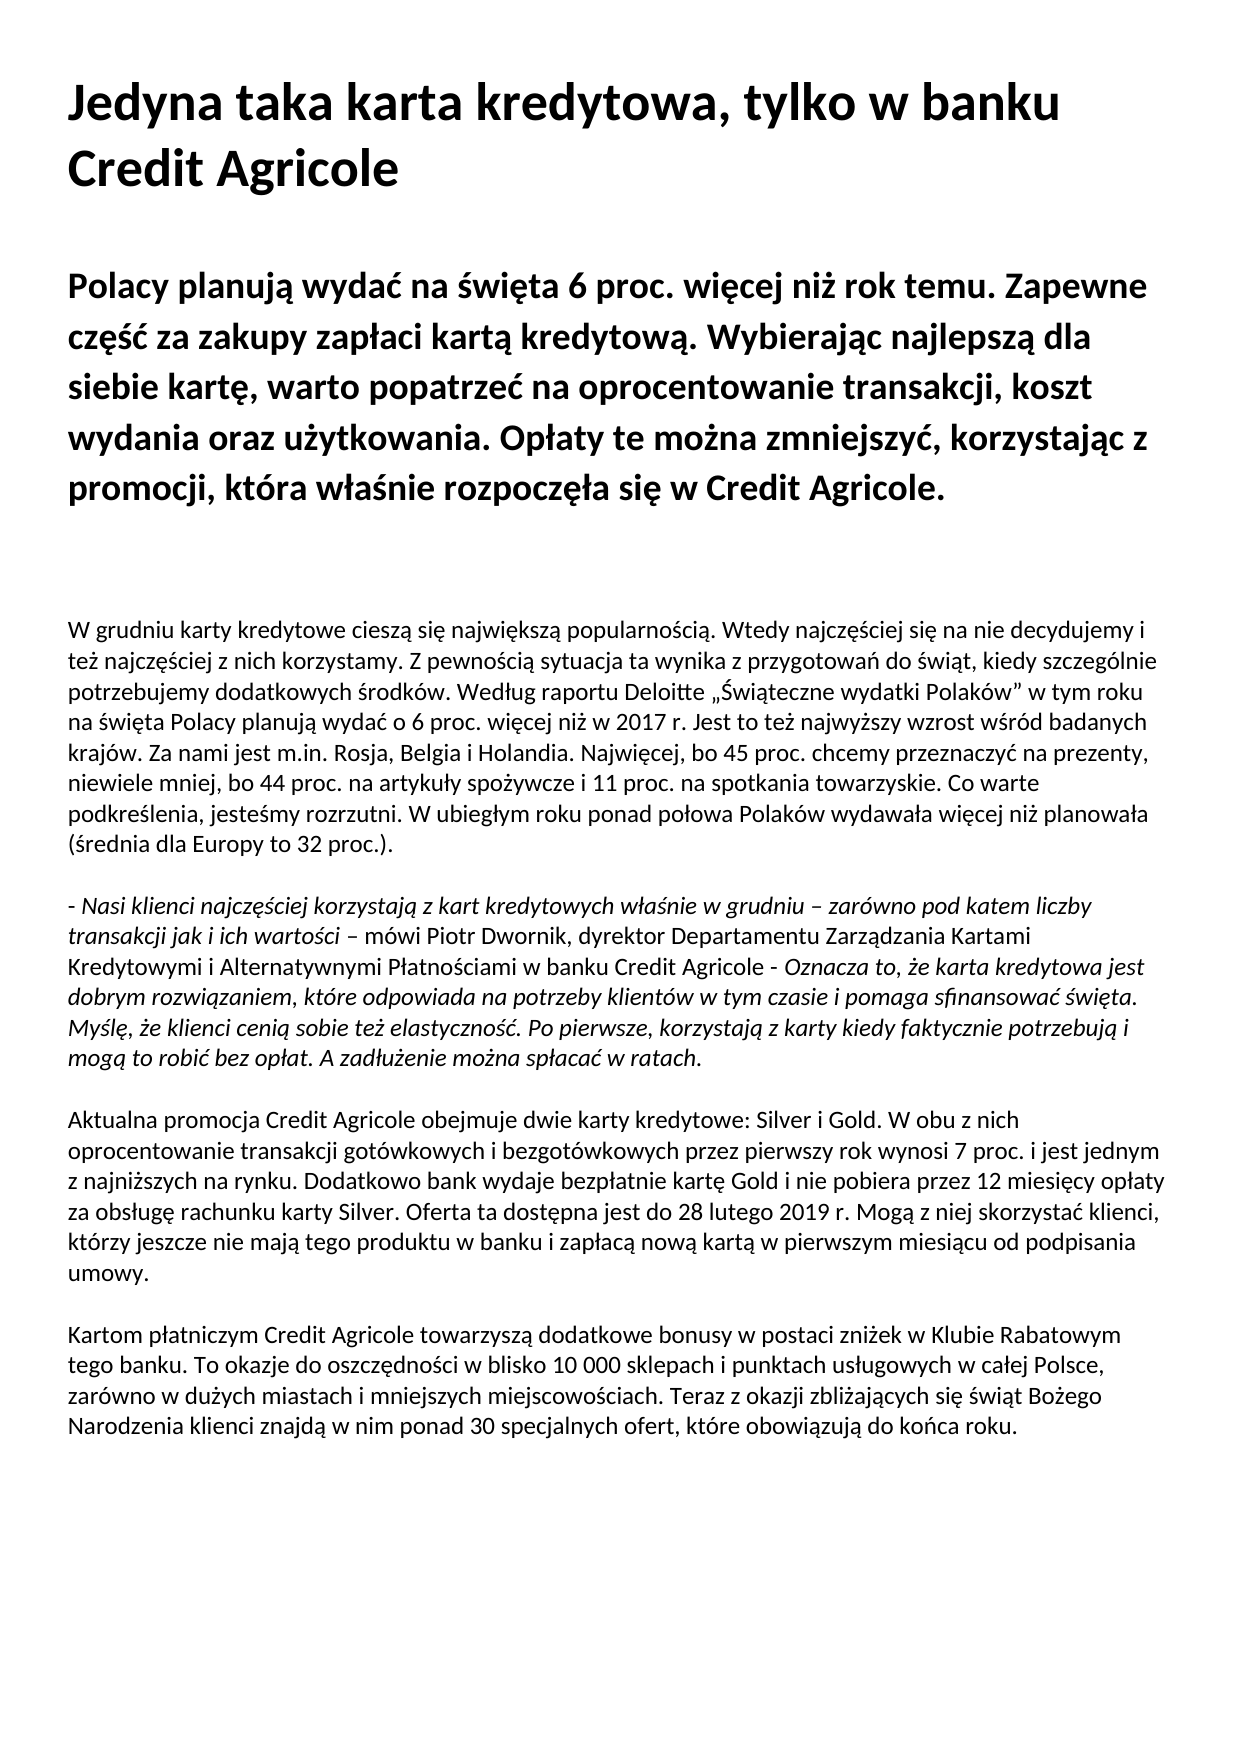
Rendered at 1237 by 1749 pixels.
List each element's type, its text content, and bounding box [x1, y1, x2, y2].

text Aktualna promocja Credit Agricole obejmuje dwie karty kredytowe: Silver i Gold. W obu z nich oprocentowanie transakcji gotówkowych i bezgotówkowych przez pierwszy rok wynosi 7 proc. i jest jednym z najniższych na rynku. Dodatkowo bank wydaje bezpłatnie kartę Gold i nie pobiera przez 12 miesięcy opłaty za obsługę rachunku karty Silver. Oferta ta dostępna jest do 28 lutego 2019 r. Mogą z niej skorzystać klienci, którzy jeszcze nie mają tego produktu w banku i zapłacą nową kartą w pierwszym miesiącu od podpisania umowy. [68, 1104, 1169, 1287]
text - Nasi klienci najczęściej korzystają z kart kredytowych właśnie w grudniu – zarówno pod katem liczby transakcji jak i ich wartości – mówi Piotr Dwornik, dyrektor Departamentu Zarządzania Kartami Kredytowymi i Alternatywnymi Płatnościami w banku Credit Agricole - Oznacza to, że karta kredytowa jest dobrym rozwiązaniem, które odpowiada na potrzeby klientów w tym czasie i pomaga sfinansować święta. Myślę, że klienci cenią sobie też elastyczność. Po pierwsze, korzystają z karty kiedy faktycznie potrzebują i mogą to robić bez opłat. A zadłużenie można spłacać w ratach. [68, 890, 1169, 1073]
text Polacy planują wydać na święta 6 proc. więcej niż rok temu. Zapewne część za zakupy zapłaci kartą kredytową. Wybierając najlepszą dla siebie kartę, warto popatrzeć na oprocentowanie transakcji, koszt wydania oraz użytkowania. Opłaty te można zmniejszyć, korzystając z promocji, która właśnie rozpoczęła się w Credit Agricole. [68, 262, 1169, 510]
text W grudniu karty kredytowe cieszą się największą popularnością. Wtedy najczęściej się na nie decydujemy i też najczęściej z nich korzystamy. Z pewnością sytuacja ta wynika z przygotowań do świąt, kiedy szczególnie potrzebujemy dodatkowych środków. Według raportu Deloitte „Świąteczne wydatki Polaków” w tym roku na święta Polacy planują wydać o 6 proc. więcej niż w 2017 r. Jest to też najwyższy wzrost wśród badanych krajów. Za nami jest m.in. Rosja, Belgia i Holandia. Najwięcej, bo 45 proc. chcemy przeznaczyć na prezenty, niewiele mniej, bo 44 proc. na artykuły spożywcze i 11 proc. na spotkania towarzyskie. Co warte podkreślenia, jesteśmy rozrzutni. W ubiegłym roku ponad połowa Polaków wydawała więcej niż planowała (średnia dla Europy to 32 proc.). [68, 614, 1169, 859]
text Kartom płatniczym Credit Agricole towarzyszą dodatkowe bonusy w postaci zniżek w Klubie Rabatowym tego banku. To okazje do oszczędności w blisko 10 000 sklepach i punktach usługowych w całej Polsce, zarówno w dużych miastach i mniejszych miejscowościach. Teraz z okazji zbliżających się świąt Bożego Narodzenia klienci znajdą w nim ponad 30 specjalnych ofert, które obowiązują do końca roku. [68, 1319, 1169, 1441]
text Jedyna taka karta kredytowa, tylko w banku Credit Agricole [68, 68, 1169, 200]
